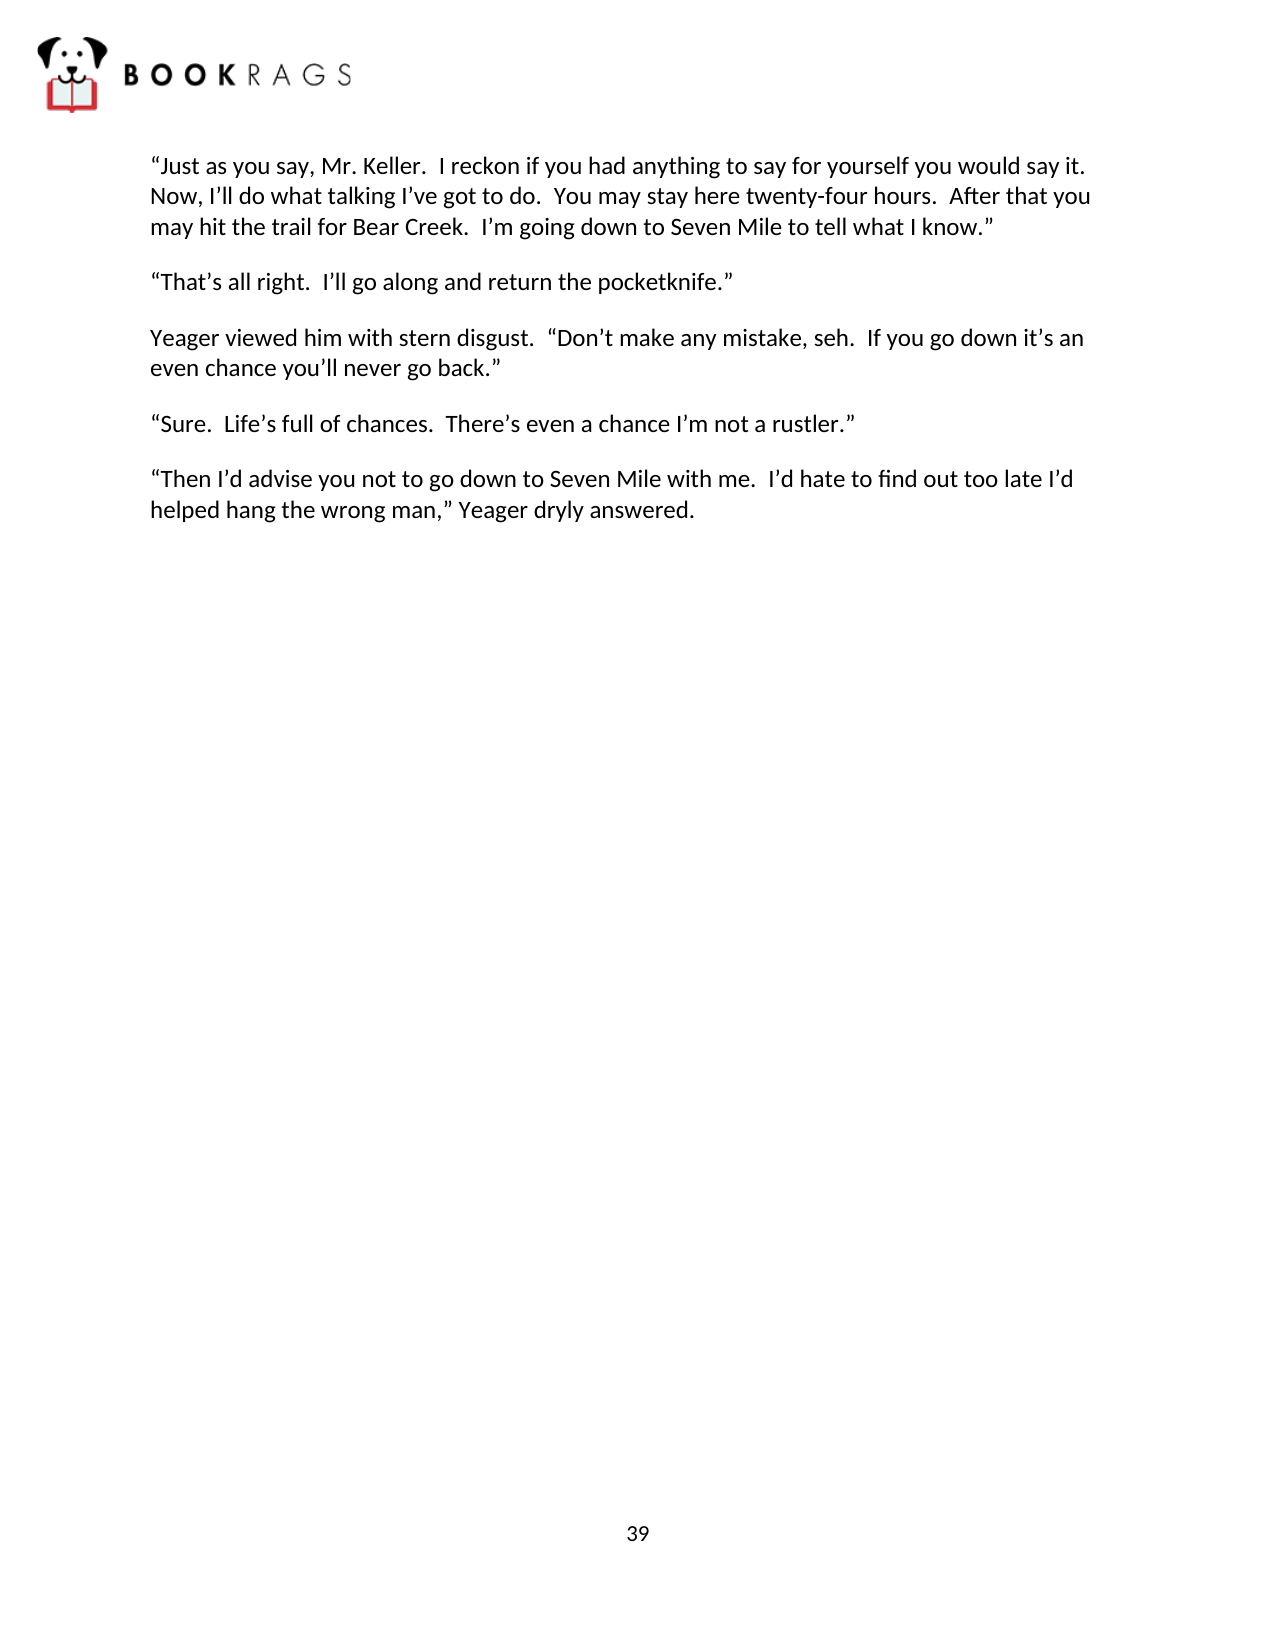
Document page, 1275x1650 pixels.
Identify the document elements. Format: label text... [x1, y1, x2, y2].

picture [37, 37, 351, 113]
text Yeager viewed him with stern disgust. “Don’t make any mistake, seh. If you go down it’s an even chance you’ll never go back.” [150, 322, 1125, 383]
text “Just as you say, Mr. Keller. I reckon if you had anything to say for yourself you would say it. Now, I’ll do what talking I’ve got to do. You may stay here twenty-four hours. After that you may hit the trail for Bear Creek. I’m going down to Seven Mile to tell what I know.” [150, 150, 1125, 242]
text “Then I’d advise you not to go down to Seven Mile with me. I’d hate to find out too late I’d helped hang the wrong man,” Yeager dryly answered. [150, 464, 1125, 525]
text “Sure. Life’s full of chances. There’s even a chance I’m not a rustler.” [150, 408, 1125, 439]
text “That’s all right. I’ll go along and return the pocketknife.” [150, 267, 1125, 297]
